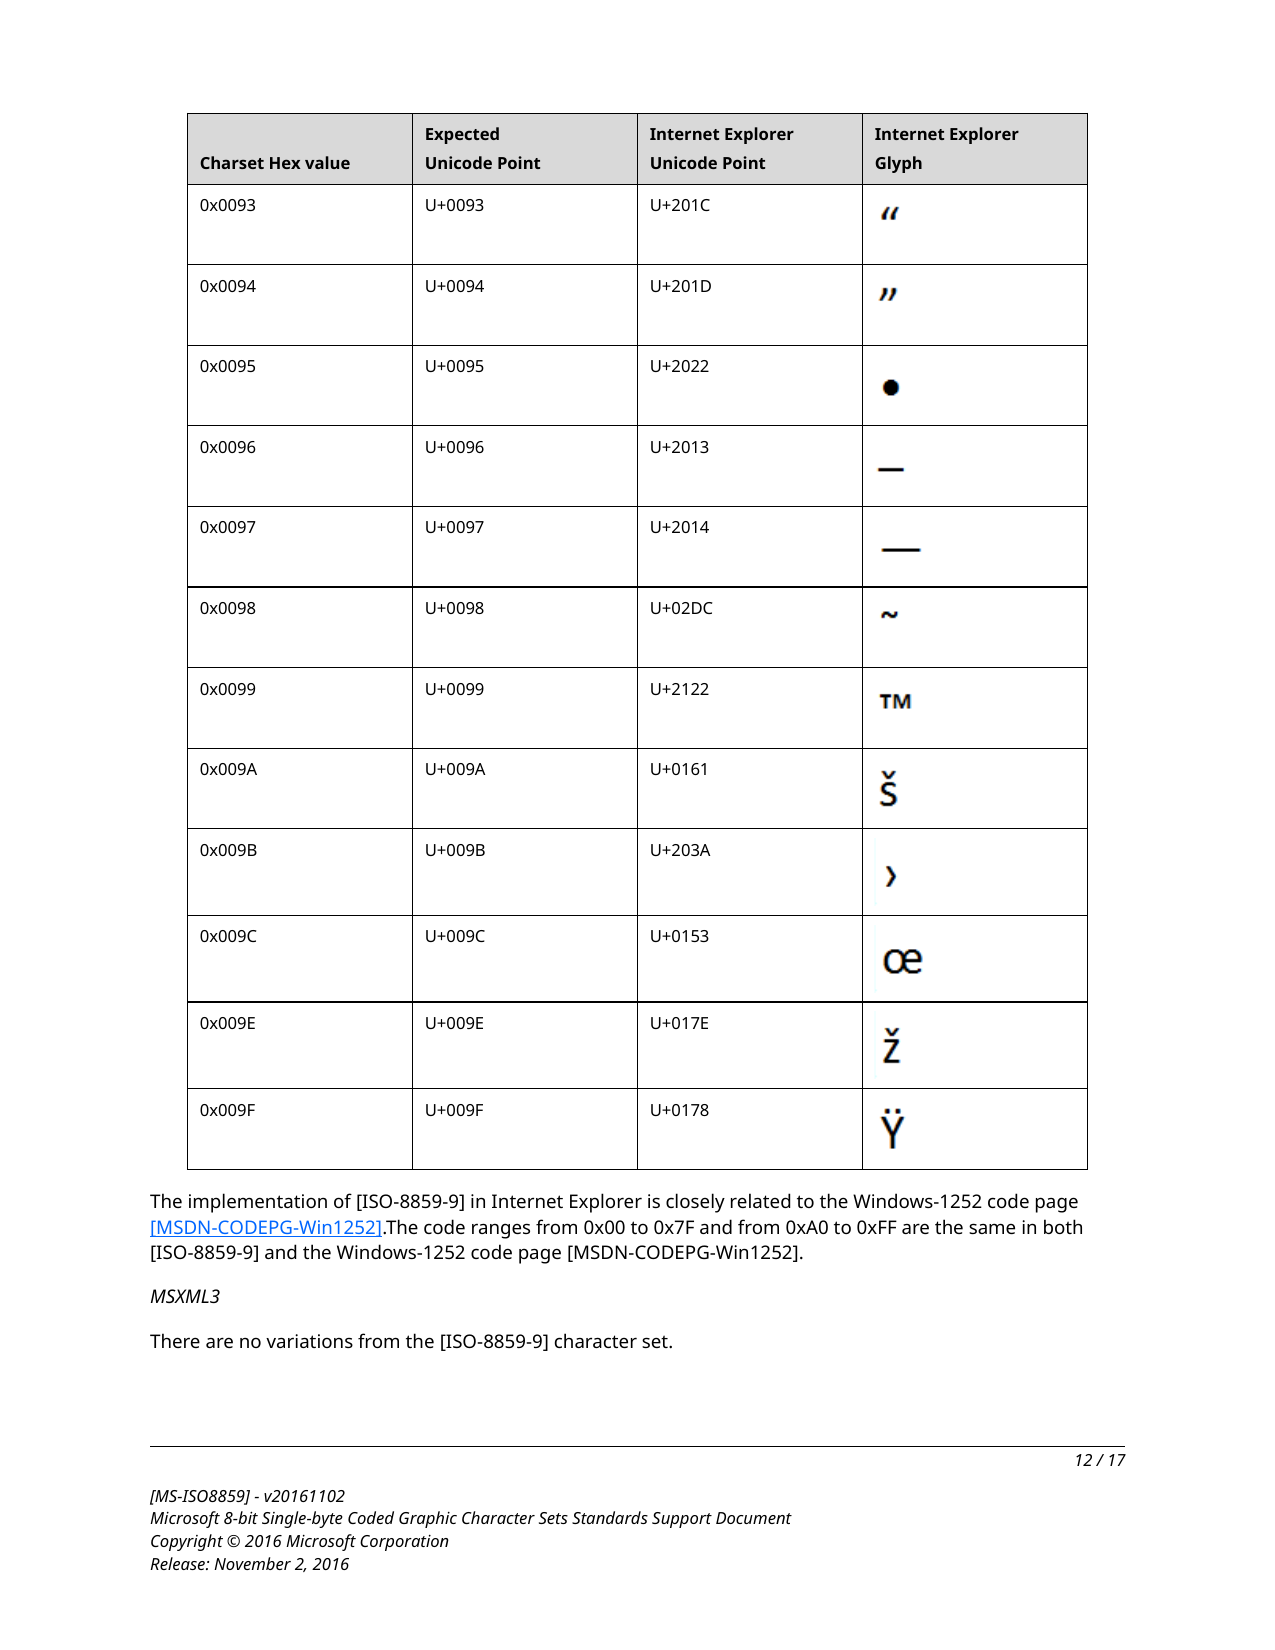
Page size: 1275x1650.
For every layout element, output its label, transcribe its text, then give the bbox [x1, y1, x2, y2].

table_cell U+0098 [413, 588, 637, 667]
table_cell [863, 1089, 1087, 1169]
table_cell [863, 507, 1087, 586]
table_cell U+203A [638, 829, 862, 915]
text The implementation of [ISO-8859-9] in Internet Explorer is closely related to the Windows-1252 code page [MSDN-CODEPG-Win1252].The code ranges from 0x00 to 0x7F and from 0xA0 to 0xFF are the same in both [ISO-8859-9] and the Windows-1252 code page [MSDN-CODEPG-Win1252]. [150, 1188, 1125, 1265]
text There are no variations from the [ISO-8859-9] character set. [150, 1328, 1125, 1354]
table_cell U+0161 [638, 749, 862, 828]
table_header Expected Unicode Point [413, 114, 637, 184]
table_cell U+009C [413, 916, 637, 1001]
table_cell U+201D [638, 265, 862, 345]
table_cell U+02DC [638, 588, 862, 667]
table_cell 0x009A [188, 749, 412, 828]
table_cell [863, 346, 1087, 425]
table_cell U+0093 [413, 185, 637, 264]
table_cell 0x0095 [188, 346, 412, 425]
table_cell U+2013 [638, 426, 862, 506]
table_header Charset Hex value [188, 114, 412, 184]
table_cell U+0097 [413, 507, 637, 586]
table_cell U+0095 [413, 346, 637, 425]
table_cell U+201C [638, 185, 862, 264]
table_cell [863, 265, 1087, 345]
table_cell 0x0096 [188, 426, 412, 506]
table_cell 0x009F [188, 1089, 412, 1169]
table_cell U+0096 [413, 426, 637, 506]
table_cell 0x009C [188, 916, 412, 1001]
text MSXML3 [150, 1284, 1125, 1309]
table_cell U+2022 [638, 346, 862, 425]
table_cell [863, 749, 1087, 828]
table_cell 0x0094 [188, 265, 412, 345]
table_cell 0x0093 [188, 185, 412, 264]
table_cell 0x009B [188, 829, 412, 915]
table_cell U+0178 [638, 1089, 862, 1169]
table_cell [863, 185, 1087, 264]
table_cell U+0094 [413, 265, 637, 345]
table_cell U+009E [413, 1003, 637, 1088]
table_cell 0x0097 [188, 507, 412, 586]
table_cell [863, 829, 1087, 915]
table_cell U+0153 [638, 916, 862, 1001]
table_cell U+009B [413, 829, 637, 915]
table_cell U+009A [413, 749, 637, 828]
table_cell [863, 1003, 1087, 1088]
table_cell [863, 426, 1087, 506]
table_cell U+0099 [413, 668, 637, 747]
table_cell U+2122 [638, 668, 862, 747]
table_cell [863, 668, 1087, 747]
table_cell U+017E [638, 1003, 862, 1088]
table_cell 0x009E [188, 1003, 412, 1088]
table_cell 0x0099 [188, 668, 412, 747]
table_cell 0x0098 [188, 588, 412, 667]
table_cell U+009F [413, 1089, 637, 1169]
table_cell [863, 588, 1087, 667]
table_header Internet Explorer Unicode Point [638, 114, 862, 184]
table_header Internet Explorer Glyph [863, 114, 1087, 184]
table_cell U+2014 [638, 507, 862, 586]
table_cell [863, 916, 1087, 1001]
